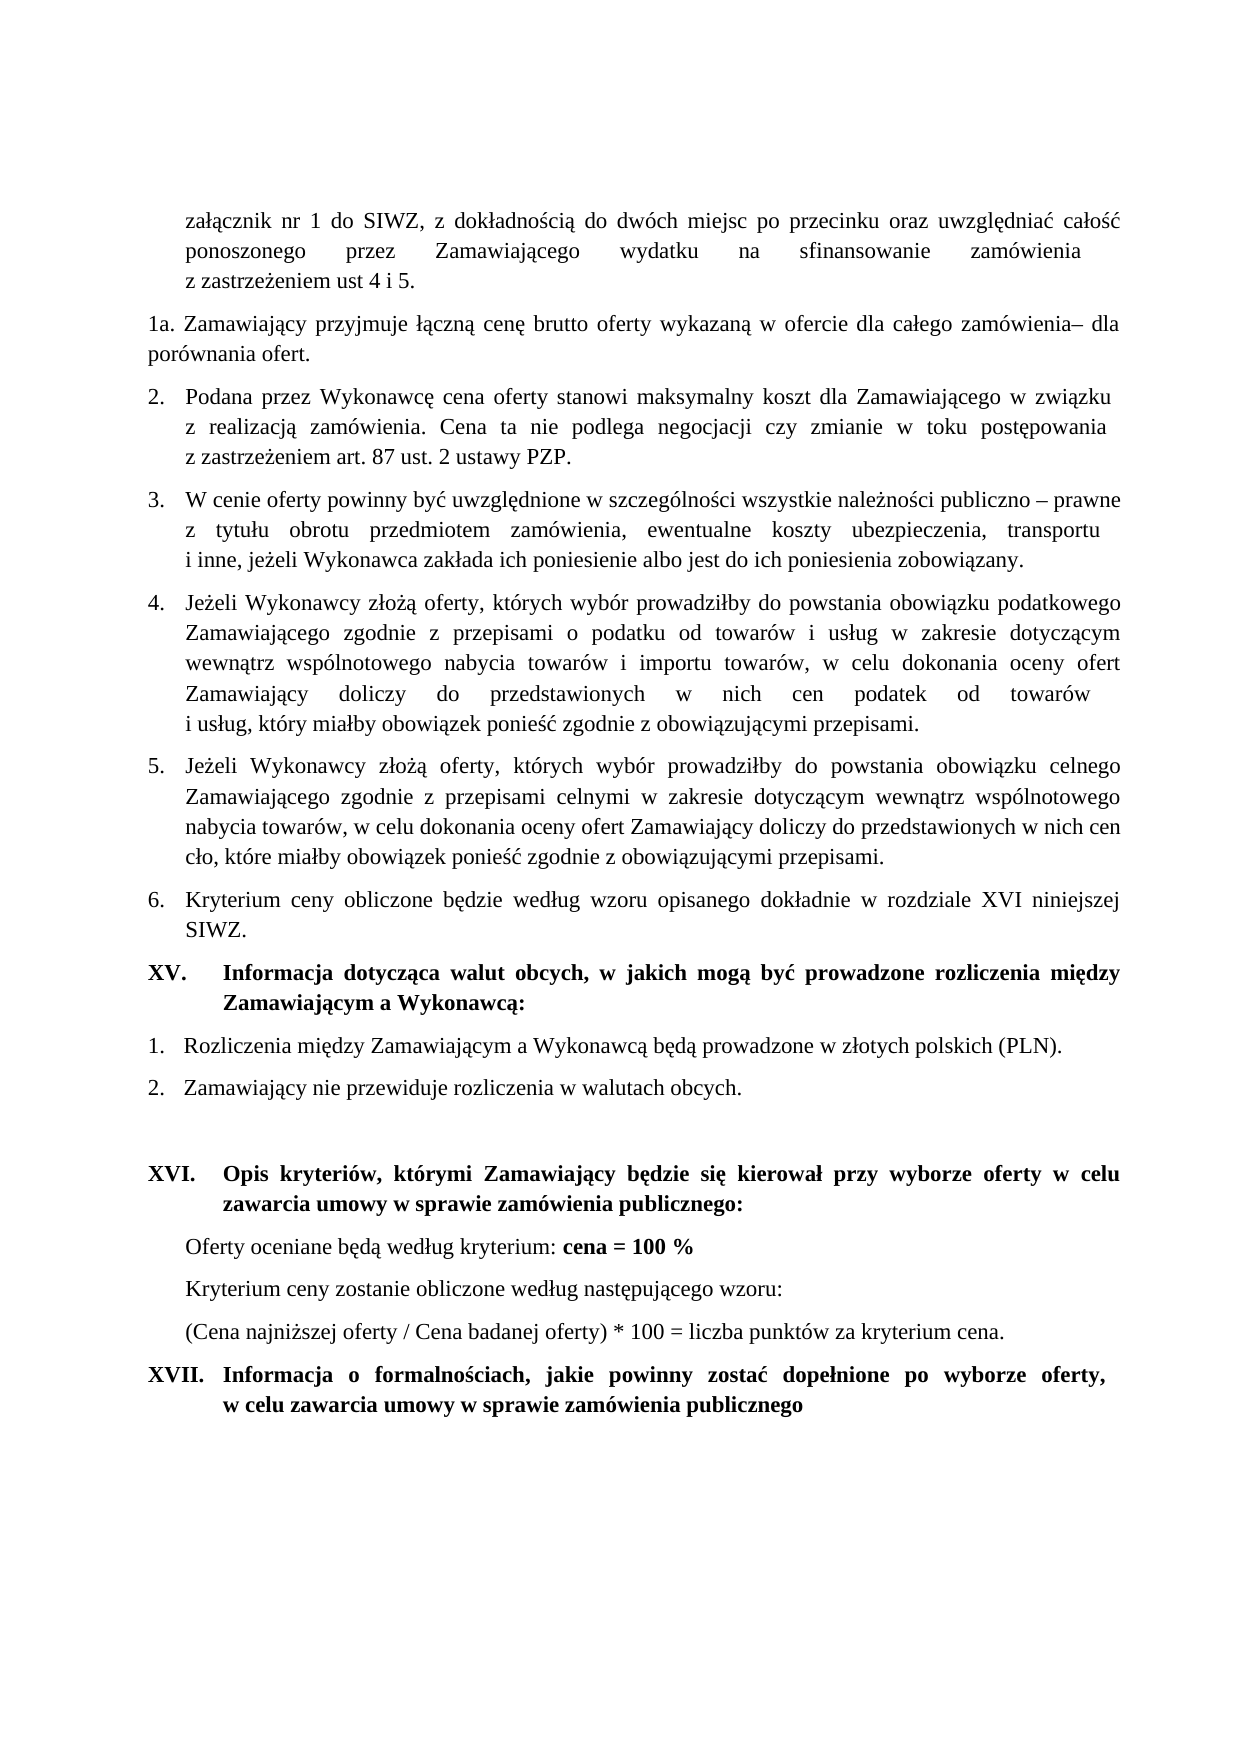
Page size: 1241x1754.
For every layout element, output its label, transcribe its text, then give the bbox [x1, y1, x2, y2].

list W cenie oferty powinny być uwzględnione w szczególności wszystkie należności publiczno – prawne z tytułu obrotu przedmiotem zamówienia, ewentualne koszty ubezpieczenia, transportu i inne, jeżeli Wykonawca zakłada ich poniesienie albo jest do ich poniesienia zobowiązany. [148, 486, 1122, 573]
text Oferty oceniane będą według kryterium: cena = 100 % [185, 1233, 1122, 1259]
list Podana przez Wykonawcę cena oferty stanowi maksymalny koszt dla Zamawiającego w związku z realizacją zamówienia. Cena ta nie podlega negocjacji czy zmianie w toku postępowania z zastrzeżeniem art. 87 ust. 2 ustawy PZP. [148, 383, 1122, 469]
list Zamawiający nie przewiduje rozliczenia w walutach obcych. [148, 1074, 1122, 1101]
list Informacja o formalnościach, jakie powinny zostać dopełnione po wyborze oferty, w celu zawarcia umowy w sprawie zamówienia publicznego [148, 1361, 1122, 1417]
list Informacja dotycząca walut obcych, w jakich mogą być prowadzone rozliczenia między Zamawiającym a Wykonawcą: [148, 959, 1122, 1015]
text Kryterium ceny zostanie obliczone według następującego wzoru: [148, 1276, 1122, 1302]
text 1a. Zamawiający przyjmuje łączną cenę brutto oferty wykazaną w ofercie dla całego zamówienia– dla porównania ofert. [148, 310, 1122, 366]
text (Cena najniższej oferty / Cena badanej oferty) * 100 = liczba punktów za kryterium cena. [185, 1318, 1122, 1344]
list Rozliczenia między Zamawiającym a Wykonawcą będą prowadzone w złotych polskich (PLN). [148, 1032, 1122, 1058]
list Opis kryteriów, którymi Zamawiający będzie się kierował przy wyborze oferty w celu zawarcia umowy w sprawie zamówienia publicznego: [148, 1160, 1122, 1216]
list Jeżeli Wykonawcy złożą oferty, których wybór prowadziłby do powstania obowiązku podatkowego Zamawiającego zgodnie z przepisami o podatku od towarów i usług w zakresie dotyczącym wewnątrz wspólnotowego nabycia towarów i importu towarów, w celu dokonania oceny ofert Zamawiający doliczy do przedstawionych w nich cen podatek od towarów i usług, który miałby obowiązek ponieść zgodnie z obowiązującymi przepisami. [148, 589, 1122, 736]
list Jeżeli Wykonawcy złożą oferty, których wybór prowadziłby do powstania obowiązku celnego Zamawiającego zgodnie z przepisami celnymi w zakresie dotyczącym wewnątrz wspólnotowego nabycia towarów, w celu dokonania oceny ofert Zamawiający doliczy do przedstawionych w nich cen cło, które miałby obowiązek ponieść zgodnie z obowiązującymi przepisami. [148, 753, 1122, 869]
list Kryterium ceny obliczone będzie według wzoru opisanego dokładnie w rozdziale XVI niniejszej SIWZ. [148, 886, 1122, 942]
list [148, 207, 1122, 293]
